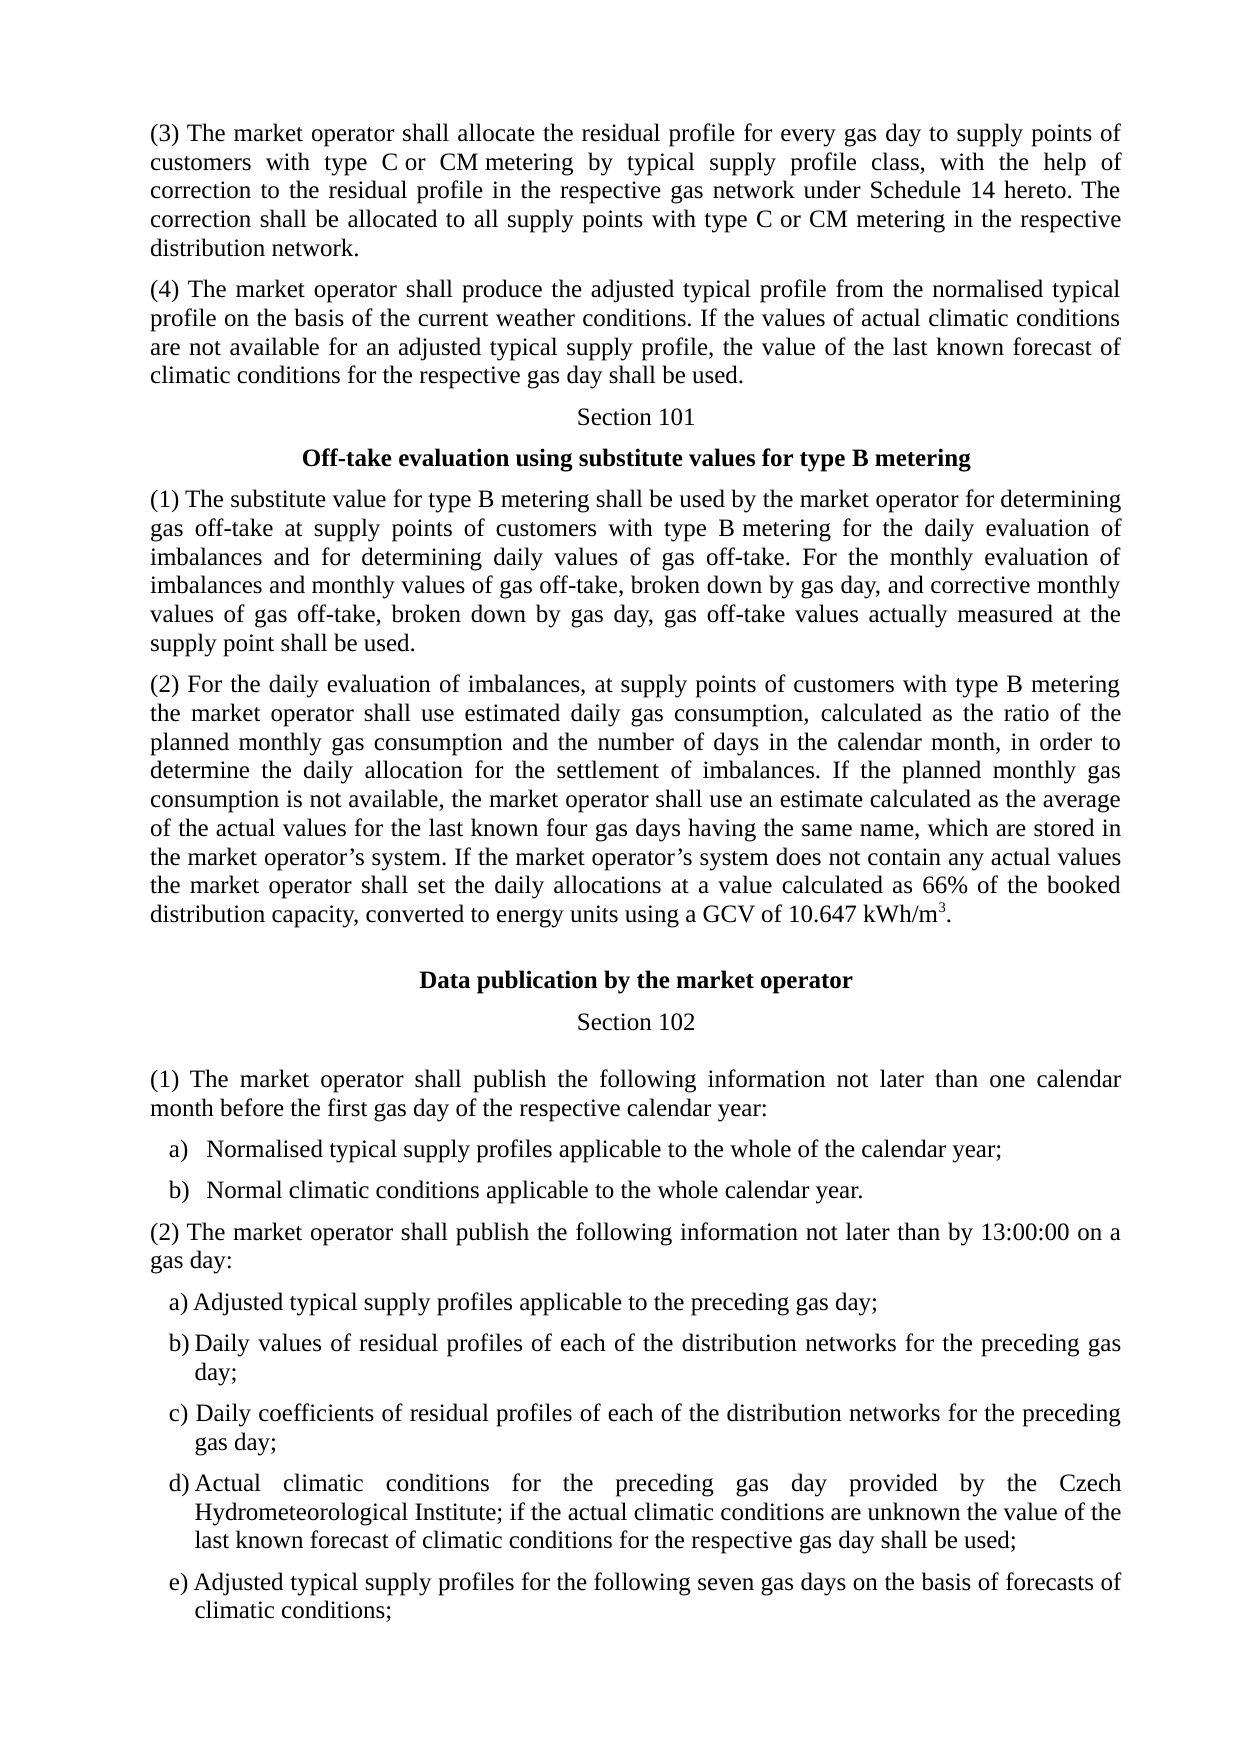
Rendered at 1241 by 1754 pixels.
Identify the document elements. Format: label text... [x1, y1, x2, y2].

text Data publication by the market operator [150, 966, 1122, 994]
text a) Adjusted typical supply profiles applicable to the preceding gas day; [169, 1287, 1122, 1316]
text Off-take evaluation using substitute values for type B metering [150, 443, 1122, 472]
text Section 101 [150, 402, 1122, 431]
text d) Actual climatic conditions for the preceding gas day provided by the Czech Hydrometeorological Institute; if the actual climatic conditions are unknown the value of the last known forecast of climatic conditions for the respective gas day shall be used; [169, 1468, 1122, 1554]
text (1) The substitute value for type B metering shall be used by the market operator for determining gas off-take at supply points of customers with type B metering for the daily evaluation of imbalances and for determining daily values of gas off-take. For the monthly evaluation of imbalances and monthly values of gas off-take, broken down by gas day, and corrective monthly values of gas off-take, broken down by gas day, gas off-take values actually measured at the supply point shall be used. [150, 484, 1122, 657]
text b) Normal climatic conditions applicable to the whole calendar year. [169, 1176, 1122, 1204]
text e) Adjusted typical supply profiles for the following seven gas days on the basis of forecasts of climatic conditions; [169, 1567, 1122, 1624]
text c) Daily coefficients of residual profiles of each of the distribution networks for the preceding gas day; [169, 1398, 1122, 1456]
text (2) The market operator shall publish the following information not later than by 13:00:00 on a gas day: [150, 1217, 1122, 1274]
text (4) The market operator shall produce the adjusted typical profile from the normalised typical profile on the basis of the current weather conditions. If the values of actual climatic conditions are not available for an adjusted typical supply profile, the value of the last known forecast of climatic conditions for the respective gas day shall be used. [150, 274, 1122, 389]
text a) Normalised typical supply profiles applicable to the whole of the calendar year; [169, 1134, 1122, 1163]
text (3) The market operator shall allocate the residual profile for every gas day to supply points of customers with type C or CM metering by typical supply profile class, with the help of correction to the residual profile in the respective gas network under Schedule 14 hereto. The correction shall be allocated to all supply points with type C or CM metering in the respective distribution network. [150, 118, 1122, 262]
text b) Daily values of residual profiles of each of the distribution networks for the preceding gas day; [169, 1328, 1122, 1386]
text (2) For the daily evaluation of imbalances, at supply points of customers with type B metering the market operator shall use estimated daily gas consumption, calculated as the ratio of the planned monthly gas consumption and the number of days in the calendar month, in order to determine the daily allocation for the settlement of imbalances. If the planned monthly gas consumption is not available, the market operator shall use an estimate calculated as the average of the actual values for the last known four gas days having the same name, which are stored in the market operator’s system. If the market operator’s system does not contain any actual values the market operator shall set the daily allocations at a value calculated as 66% of the booked distribution capacity, converted to energy units using a GCV of 10.647 kWh/m3. [150, 669, 1122, 928]
text Section 102 [150, 1007, 1122, 1036]
text (1) The market operator shall publish the following information not later than one calendar month before the first gas day of the respective calendar year: [150, 1064, 1122, 1122]
